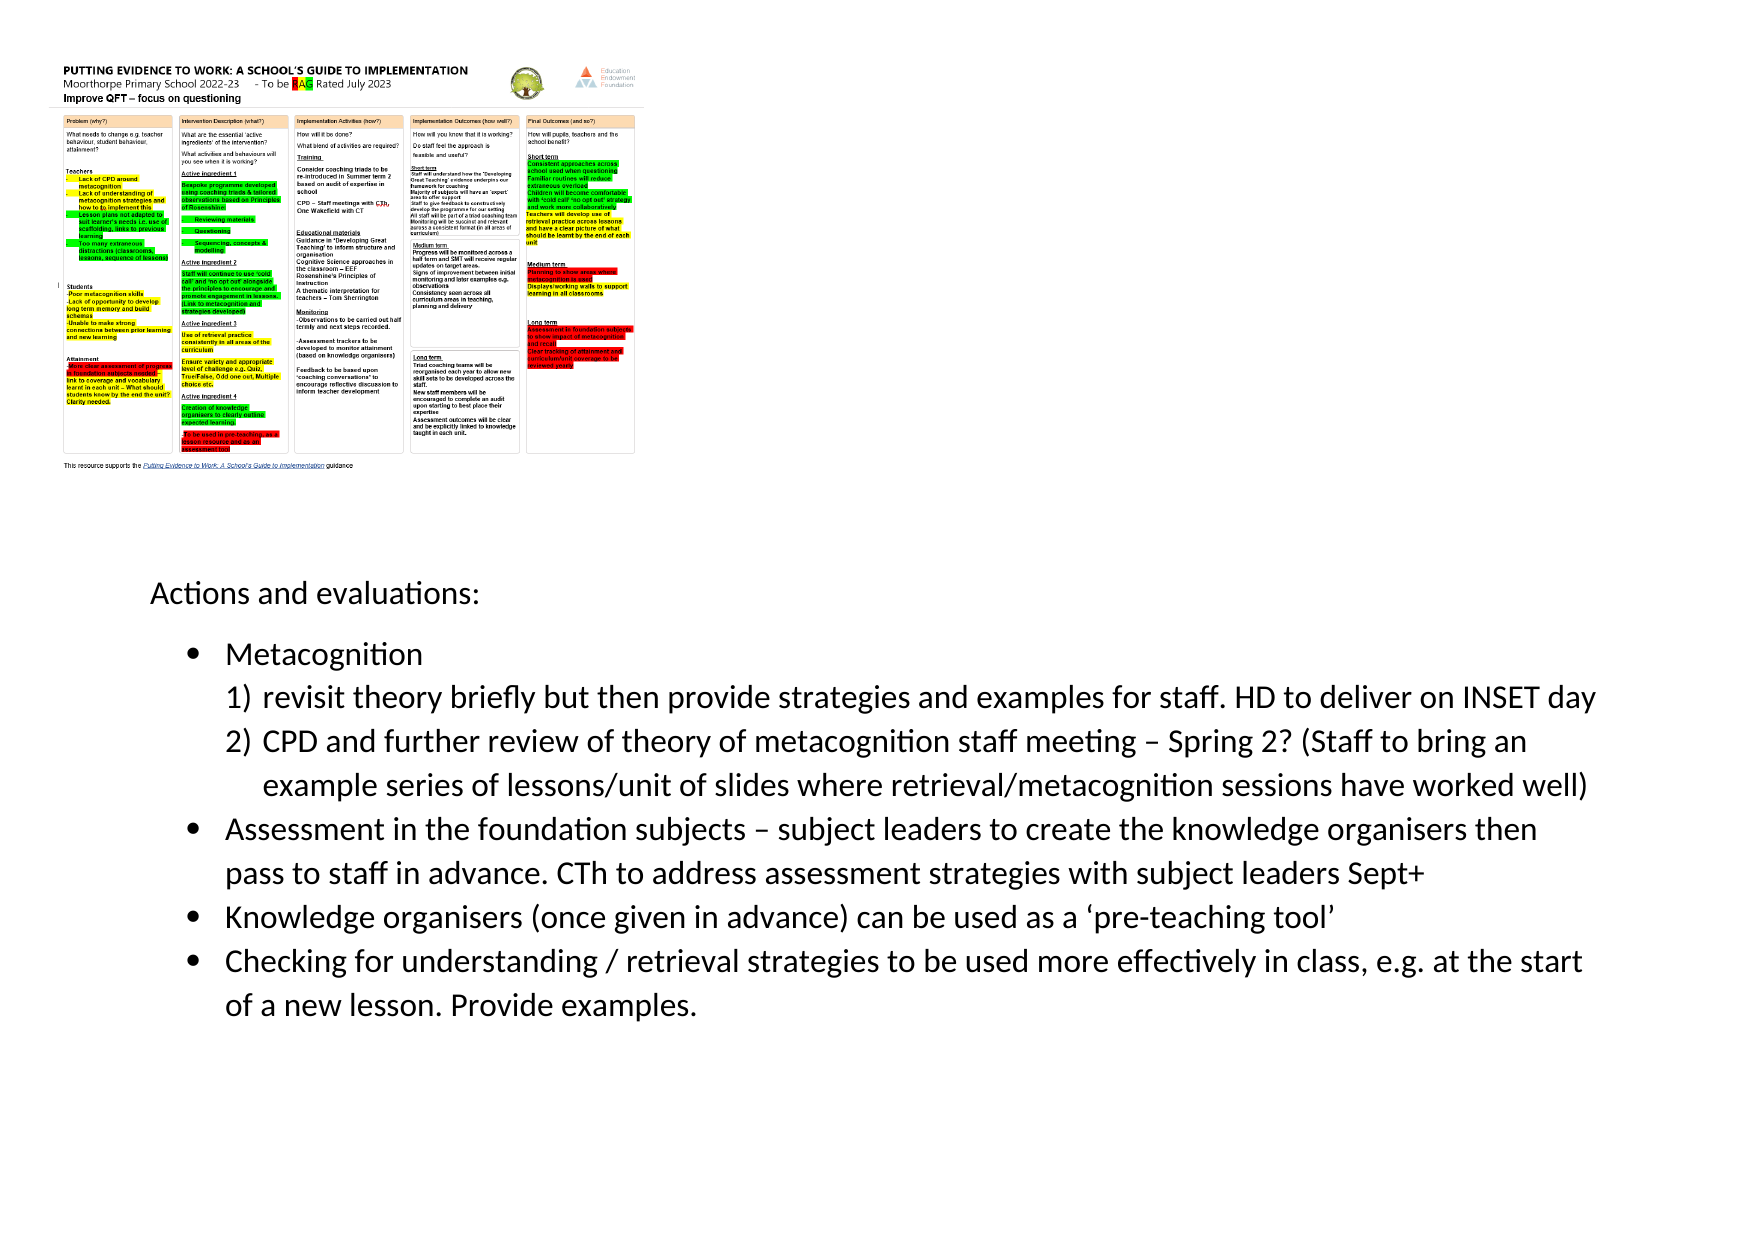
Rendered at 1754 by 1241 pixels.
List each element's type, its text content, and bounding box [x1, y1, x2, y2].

list Checking for understanding / retrieval strategies to be used more effectively in class, e.g. at the start of a new lesson. Provide examples. [187, 940, 1604, 1025]
text Actions and evaluations: [150, 572, 1604, 613]
list Metacognition [187, 632, 1604, 673]
picture [48, 55, 644, 473]
list Assessment in the foundation subjects – subject leaders to create the knowledge organisers then pass to staff in advance. CTh to address assessment strategies with subject leaders Sept+ [187, 808, 1604, 893]
list Knowledge organisers (once given in advance) can be used as a ‘pre-teaching tool’ [187, 896, 1604, 937]
list CPD and further review of theory of metacognition staff meeting – Spring 2? (Staff to bring an example series of lessons/unit of slides where retrieval/metacognition sessions have worked well) [225, 720, 1604, 805]
list revisit theory briefly but then provide strategies and examples for staff. HD to deliver on INSET day [225, 676, 1604, 717]
